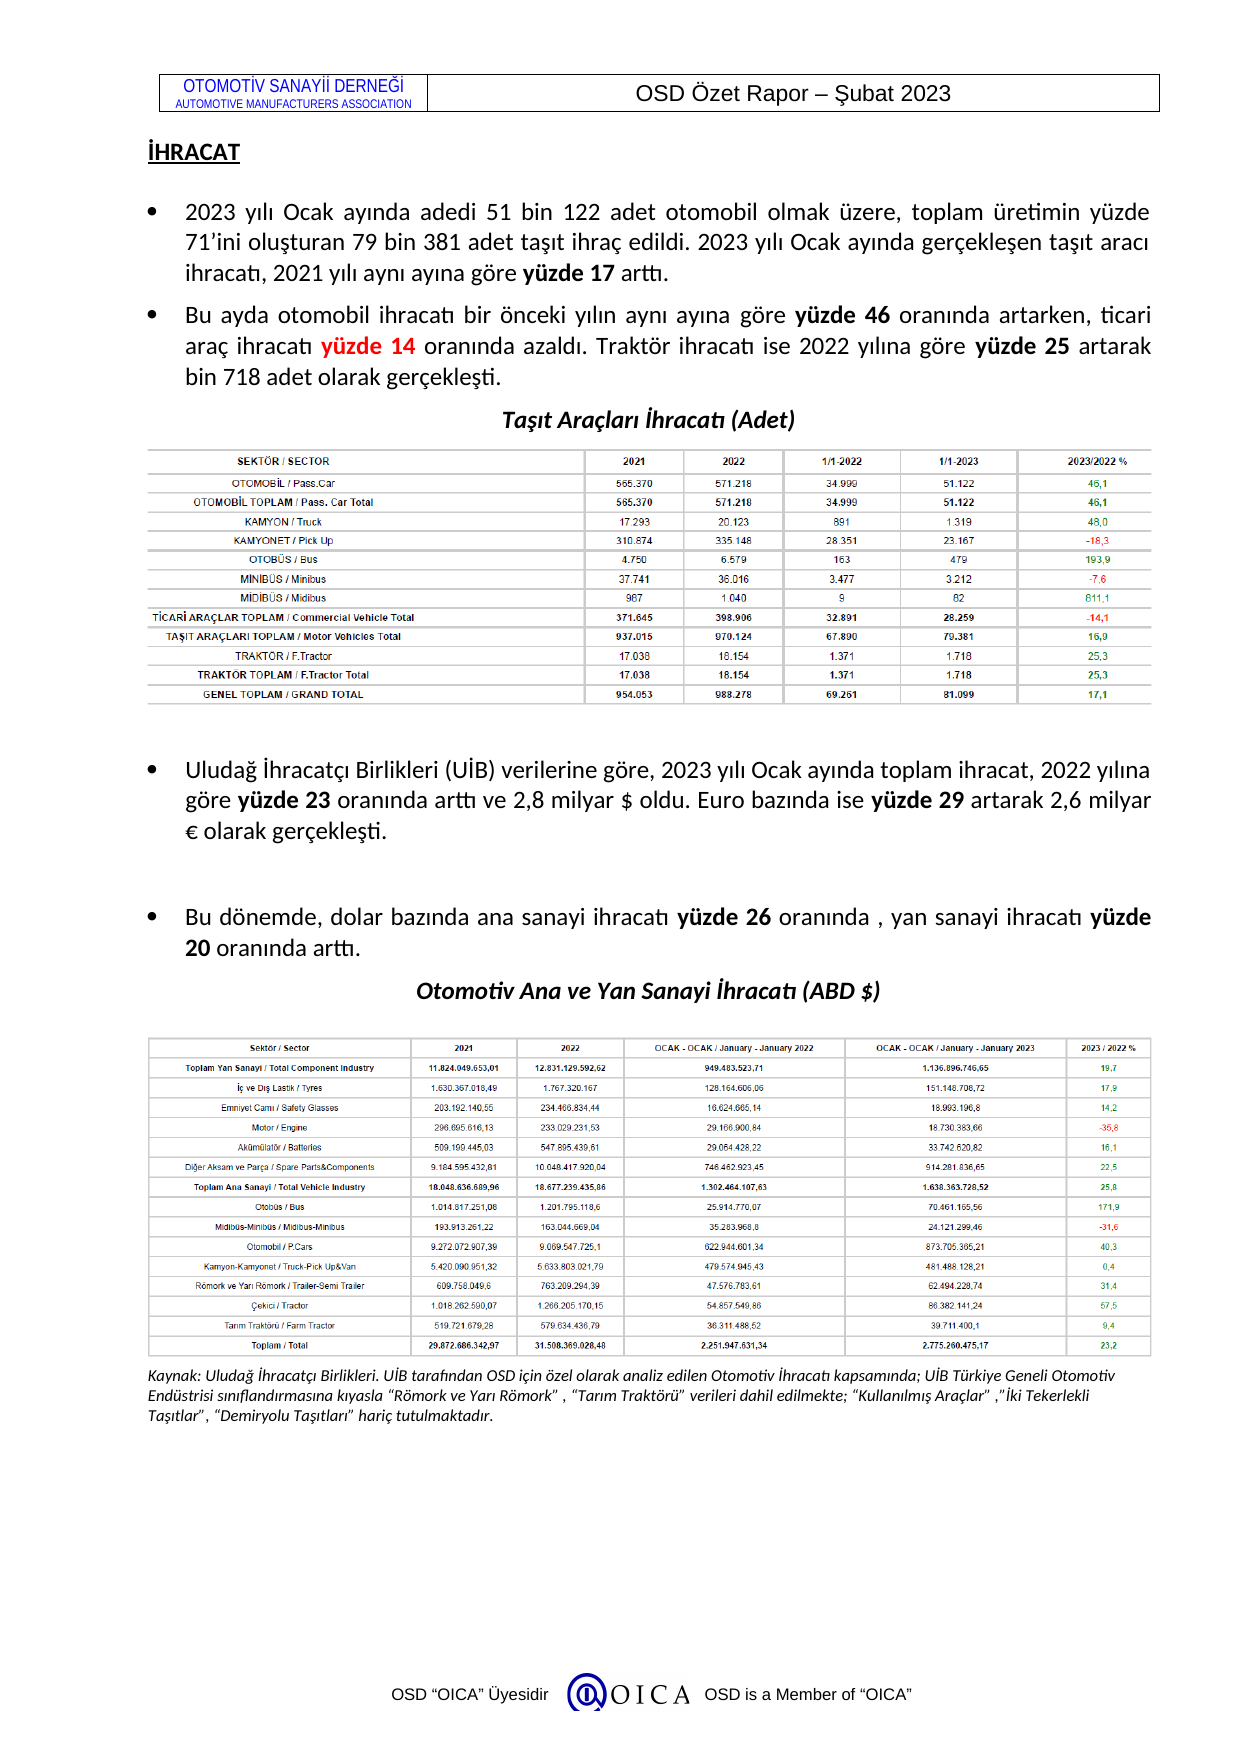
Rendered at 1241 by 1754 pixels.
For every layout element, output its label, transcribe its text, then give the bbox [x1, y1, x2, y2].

text Otomotiv Ana ve Yan Sanayi İhracatı (ABD $) [148, 975, 1152, 1005]
text Kaynak: Uludağ İhracatçı Birlikleri. UİB tarafından OSD için özel olarak analiz edilen Otomotiv İhracatı kapsamında; UİB Türkiye Geneli Otomotiv Endüstrisi sınıflandırmasına kıyasla “Römork ve Yarı Römork” , “Tarım Traktörü” verileri dahil edilmekte; “Kullanılmış Araçlar” ,”İki Tekerlekli Taşıtlar”, “Demiryolu Taşıtları” hariç tutulmaktadır. [148, 1365, 1152, 1426]
subtitle İHRACAT [148, 136, 1152, 166]
picture [147, 1035, 1152, 1359]
list 2023 yılı Ocak ayında adedi 51 bin 122 adet otomobil olmak üzere, toplam üretimin yüzde 71’ini oluşturan 79 bin 381 adet taşıt ihraç edildi. 2023 yılı Ocak ayında gerçekleşen taşıt aracı ihracatı, 2021 yılı aynı ayına göre yüzde 17 arttı. [148, 196, 1152, 287]
list Uludağ İhracatçı Birlikleri (UİB) verilerine göre, 2023 yılı Ocak ayında toplam ihracat, 2022 yılına göre yüzde 23 oranında arttı ve 2,8 milyar $ oldu. Euro bazında ise yüzde 29 artarak 2,6 milyar € olarak gerçekleşti. [148, 754, 1152, 846]
list Bu ayda otomobil ihracatı bir önceki yılın aynı ayına göre yüzde 46 oranında artarken, ticari araç ihracatı yüzde 14 oranında azaldı. Traktör ihracatı ise 2022 yılına göre yüzde 25 artarak bin 718 adet olarak gerçekleşti. [148, 300, 1152, 391]
list Bu dönemde, dolar bazında ana sanayi ihracatı yüzde 26 oranında , yan sanayi ihracatı yüzde 20 oranında arttı. [148, 901, 1152, 962]
picture [567, 1673, 690, 1711]
text Taşıt Araçları İhracatı (Adet) [148, 404, 1152, 434]
picture [147, 449, 1152, 705]
